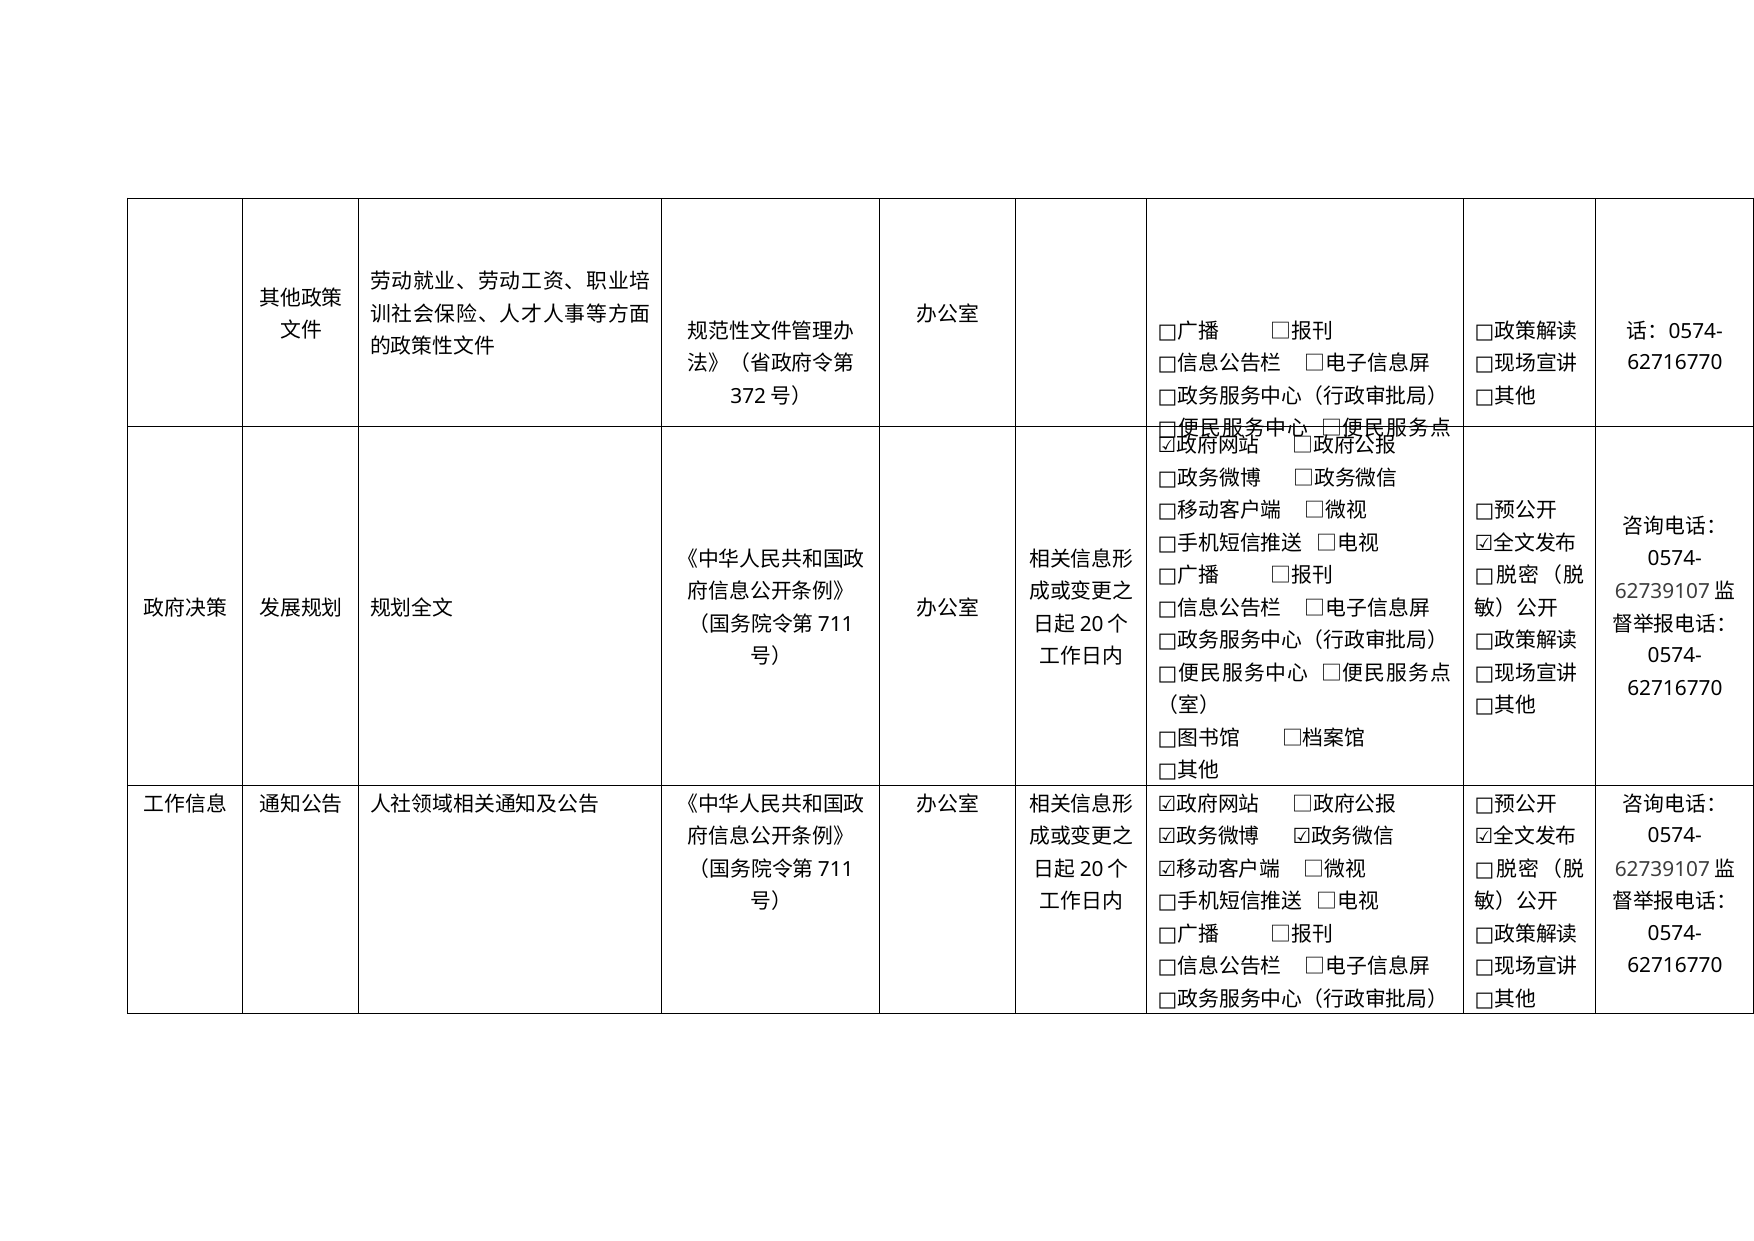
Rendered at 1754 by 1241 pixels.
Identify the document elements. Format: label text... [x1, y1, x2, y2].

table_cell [1464, 786, 1595, 1013]
table_cell 劳动就业、劳动工资、职业培训社会保险、人才人事等方面的政策性文件 [359, 199, 661, 426]
table_cell 咨询电话：0574-62739107监督举报电话：0574-62716770 [1596, 427, 1753, 785]
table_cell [662, 786, 879, 1013]
table_cell 办公室 [880, 199, 1015, 426]
table_cell 工作信息 [128, 786, 242, 1013]
table_cell ☑政府网站 □政府公报 □政务微博 □政务微信 □移动客户端 □微视 □手机短信推送 □电视 □广播 □报刊 □信息公告栏 □电子信息屏 □政务服务中心（行政审批局） □便民服务中心 □便民服务点（室） □图书馆 □档案馆 □其他 [1147, 427, 1463, 785]
table_cell 发展规划 [243, 427, 358, 785]
table_cell 政府决策 [128, 427, 242, 785]
table_cell 其他政策文件 [243, 199, 358, 426]
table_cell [1147, 786, 1463, 1013]
table_cell 《中华人民共和国政府信息公开条例》（国务院令第711号） [662, 427, 879, 785]
table_cell □预公开 ☑全文发布 □脱密（脱敏）公开 □政策解读 □现场宣讲 □其他 [1464, 427, 1595, 785]
table_cell 相关信息形成或变更之日起20个工作日内 [1016, 427, 1146, 785]
table_cell 通知公告 [243, 786, 358, 1013]
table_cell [1596, 786, 1753, 1013]
table_cell 规划全文 [359, 427, 661, 785]
table_cell 办公室 [880, 786, 1015, 1013]
table_cell 人社领域相关通知及公告 [359, 786, 661, 1013]
table_cell 相关信息形成或变更之日起20个工作日内 [1016, 786, 1146, 1013]
table_cell 办公室 [880, 427, 1015, 785]
